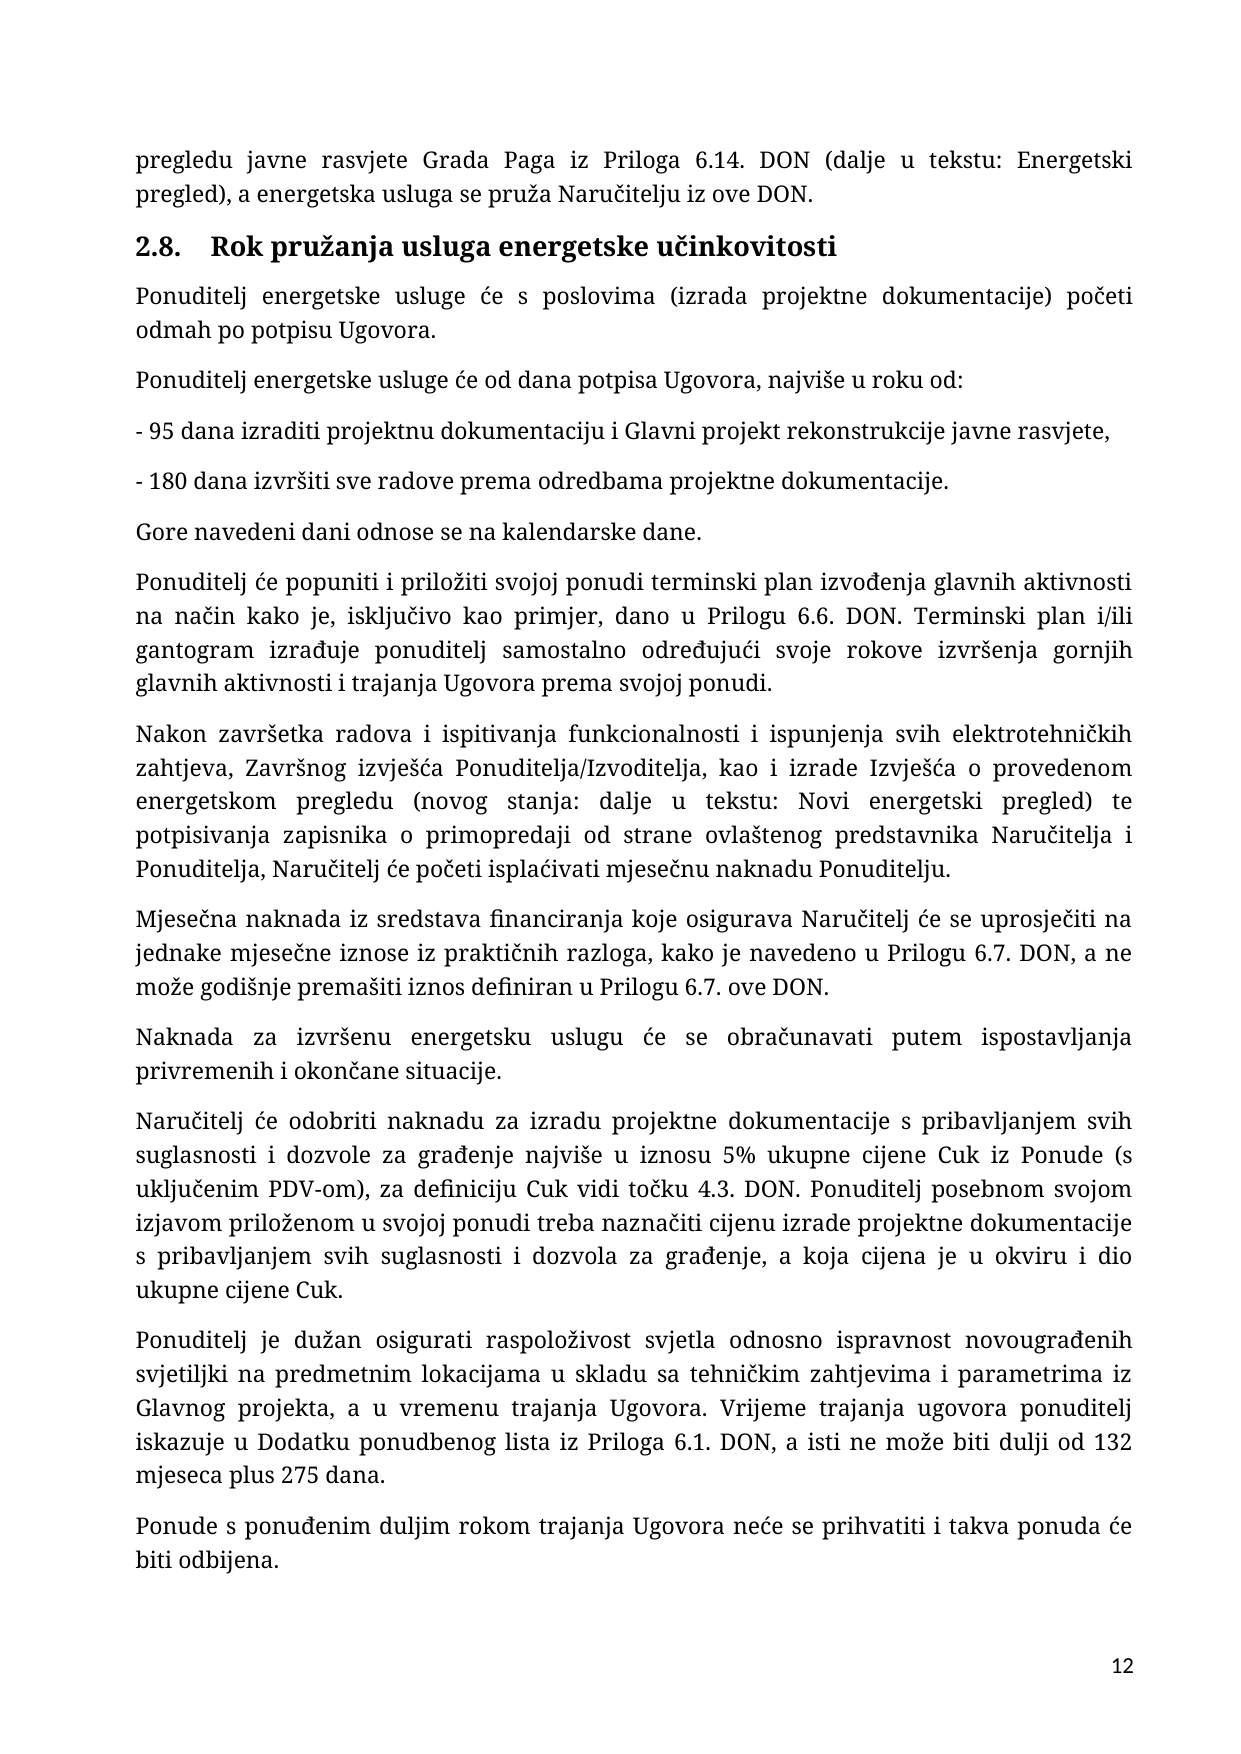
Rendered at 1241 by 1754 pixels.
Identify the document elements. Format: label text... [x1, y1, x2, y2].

text ‐ 180 dana izvršiti sve radove prema odredbama projektne dokumentacije. [135, 465, 1134, 496]
text Nakon završetka radova i ispitivanja funkcionalnosti i ispunjenja svih elektrotehničkih zahtjeva, Završnog izvješća Ponuditelja/Izvoditelja, kao i izrade Izvješća o provedenom energetskom pregledu (novog stanja: dalje u tekstu: Novi energetski pregled) te potpisivanja zapisnika o primopredaji od strane ovlaštenog predstavnika Naručitelja i Ponuditelja, Naručitelj će početi isplaćivati mjesečnu naknadu Ponuditelju. [135, 718, 1134, 884]
text Mjesečna naknada iz sredstava financiranja koje osigurava Naručitelj će se uprosječiti na jednake mjesečne iznose iz praktičnih razloga, kako je navedeno u Prilogu 6.7. DON, a ne može godišnje premašiti iznos definiran u Prilogu 6.7. ove DON. [135, 903, 1134, 1002]
text Ponuditelj će popuniti i priložiti svojoj ponudi terminski plan izvođenja glavnih aktivnosti na način kako je, isključivo kao primjer, dano u Prilogu 6.6. DON. Terminski plan i/ili gantogram izrađuje ponuditelj samostalno određujući svoje rokove izvršenja gornjih glavnih aktivnosti i trajanja Ugovora prema svojoj ponudi. [135, 566, 1134, 698]
text Gore navedeni dani odnose se na kalendarske dane. [135, 516, 1134, 547]
text ‐ 95 dana izraditi projektnu dokumentaciju i Glavni projekt rekonstrukcije javne rasvjete, [135, 415, 1134, 446]
subtitle Rok pružanja usluga energetske učinkovitosti [135, 228, 1134, 265]
text Ponuditelj energetske usluge će od dana potpisa Ugovora, najviše u roku od: [135, 364, 1134, 396]
text Ponuditelj energetske usluge će s poslovima (izrada projektne dokumentacije) početi odmah po potpisu Ugovora. [135, 280, 1134, 345]
text Ponude s ponuđenim duljim rokom trajanja Ugovora neće se prihvatiti i takva ponuda će biti odbijena. [135, 1510, 1134, 1575]
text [135, 144, 1134, 209]
text Naknada za izvršenu energetsku uslugu će se obračunavati putem ispostavljanja privremenih i okončane situacije. [135, 1021, 1134, 1086]
text Naručitelj će odobriti naknadu za izradu projektne dokumentacije s pribavljanjem svih suglasnosti i dozvole za građenje najviše u iznosu 5% ukupne cijene Cuk iz Ponude (s uključenim PDV‐om), za definiciju Cuk vidi točku 4.3. DON. Ponuditelj posebnom svojom izjavom priloženom u svojoj ponudi treba naznačiti cijenu izrade projektne dokumentacije s pribavljanjem svih suglasnosti i dozvola za građenje, a koja cijena je u okviru i dio ukupne cijene Cuk. [135, 1105, 1134, 1305]
text Ponuditelj je dužan osigurati raspoloživost svjetla odnosno ispravnost novougrađenih svjetiljki na predmetnim lokacijama u skladu sa tehničkim zahtjevima i parametrima iz Glavnog projekta, a u vremenu trajanja Ugovora. Vrijeme trajanja ugovora ponuditelj iskazuje u Dodatku ponudbenog lista iz Priloga 6.1. DON, a isti ne može biti dulji od 132 mjeseca plus 275 dana. [135, 1324, 1134, 1491]
